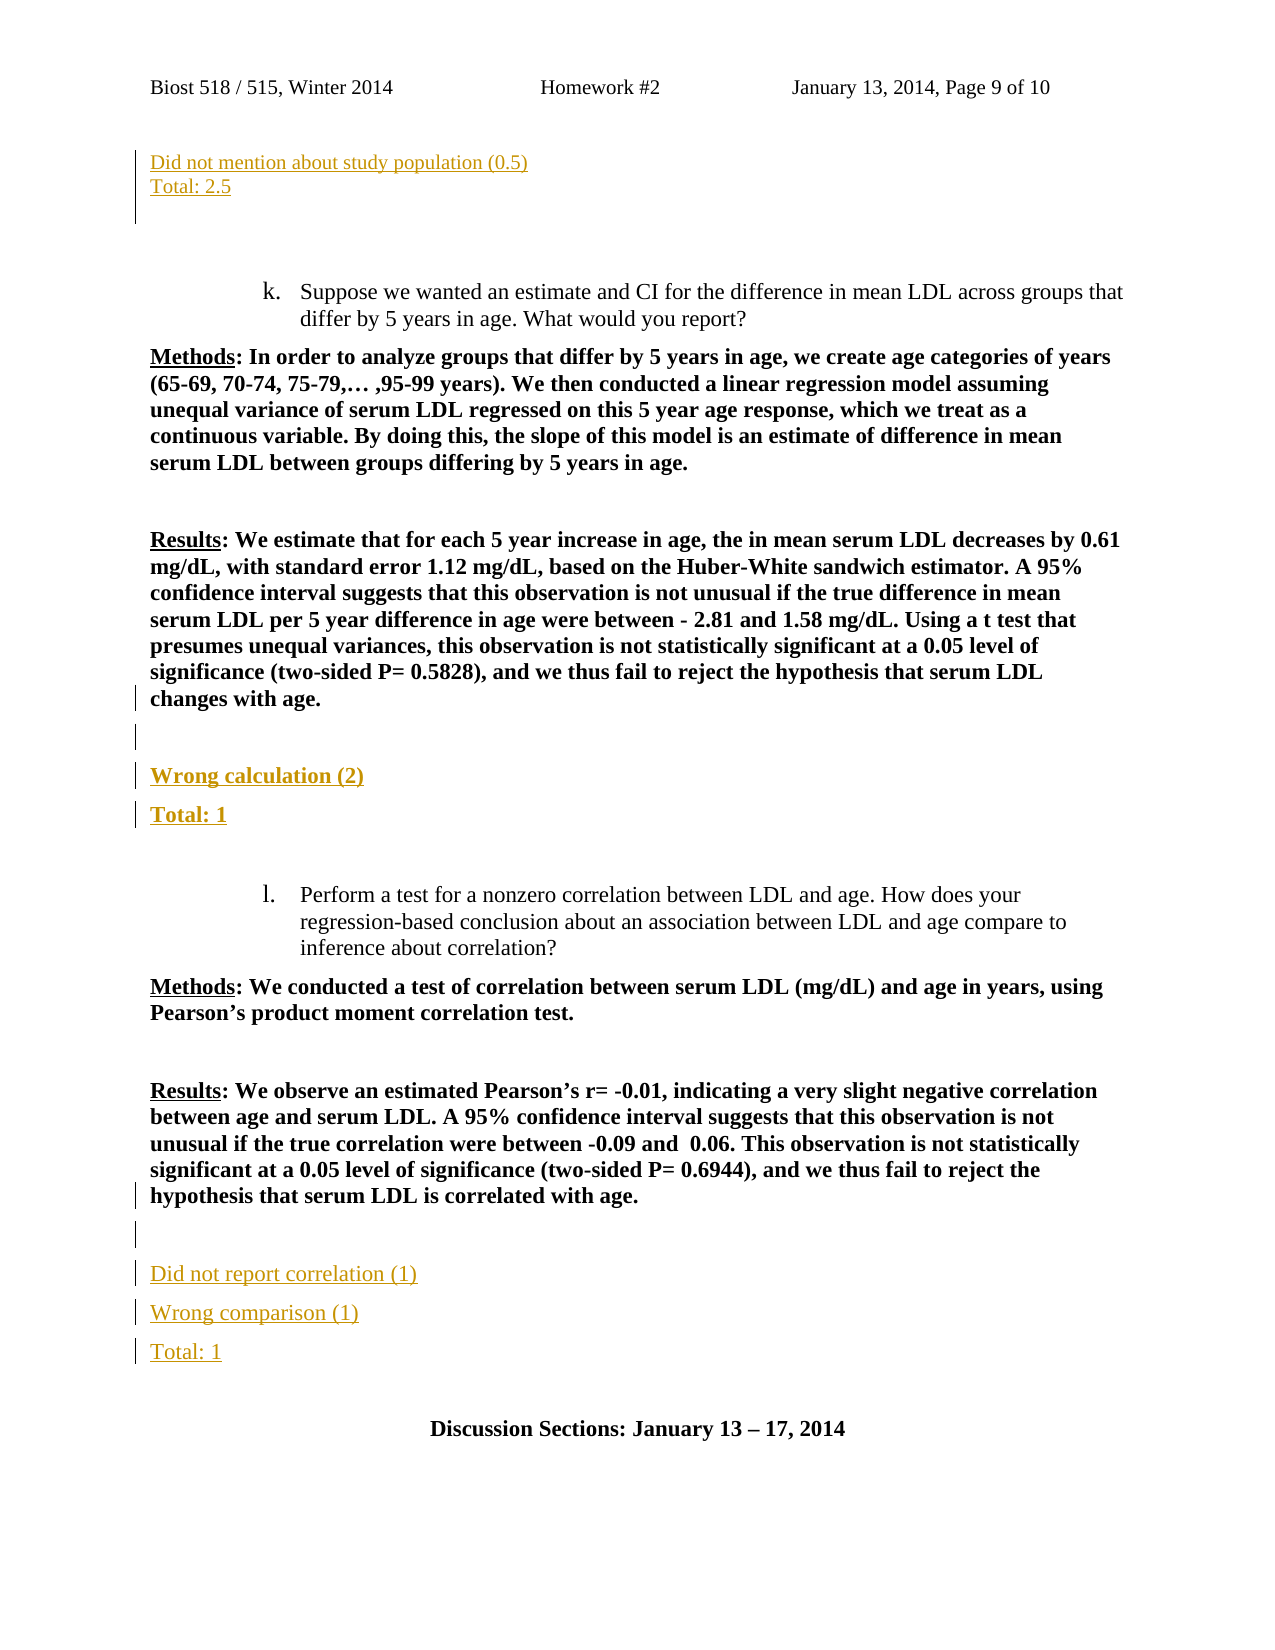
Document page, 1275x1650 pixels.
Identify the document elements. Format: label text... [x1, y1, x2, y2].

text Methods: In order to analyze groups that differ by 5 years in age, we create age categories of years (65-69, 70-74, 75-79,… ,95-99 years). We then conducted a linear regression model assuming unequal variance of serum LDL regressed on this 5 year age response, which we treat as a continuous variable. By doing this, the slope of this model is an estimate of difference in mean serum LDL between groups differing by 5 years in age. [150, 343, 1125, 475]
text Results: We observe an estimated Pearson’s r= -0.01, indicating a very slight negative correlation between age and serum LDL. A 95% confidence interval suggests that this observation is not unusual if the true correlation were between -0.09 and 0.06. This observation is not statistically significant at a 0.05 level of significance (two-sided P= 0.6944), and we thus fail to reject the hypothesis that serum LDL is correlated with age. [150, 1077, 1125, 1209]
list Perform a test for a nonzero correlation between LDL and age. How does your regression-based conclusion about an association between LDL and age compare to inference about correlation? [262, 879, 1125, 960]
list Suppose we wanted an estimate and CI for the difference in mean LDL across groups that differ by 5 years in age. What would you report? [262, 276, 1125, 331]
text Methods: We conducted a test of correlation between serum LDL (mg/dL) and age in years, using Pearson’s product moment correlation test. [150, 973, 1125, 1026]
text Discussion Sections: January 13 – 17, 2014 [150, 1416, 1125, 1442]
text Results: We estimate that for each 5 year increase in age, the in mean serum LDL decreases by 0.61 mg/dL, with standard error 1.12 mg/dL, based on the Huber-White sandwich estimator. A 95% confidence interval suggests that this observation is not unusual if the true difference in mean serum LDL per 5 year difference in age were between - 2.81 and 1.58 mg/dL. Using a t test that presumes unequal variances, this observation is not statistically significant at a 0.05 level of significance (two-sided P= 0.5828), and we thus fail to reject the hypothesis that serum LDL changes with age. [150, 527, 1125, 711]
